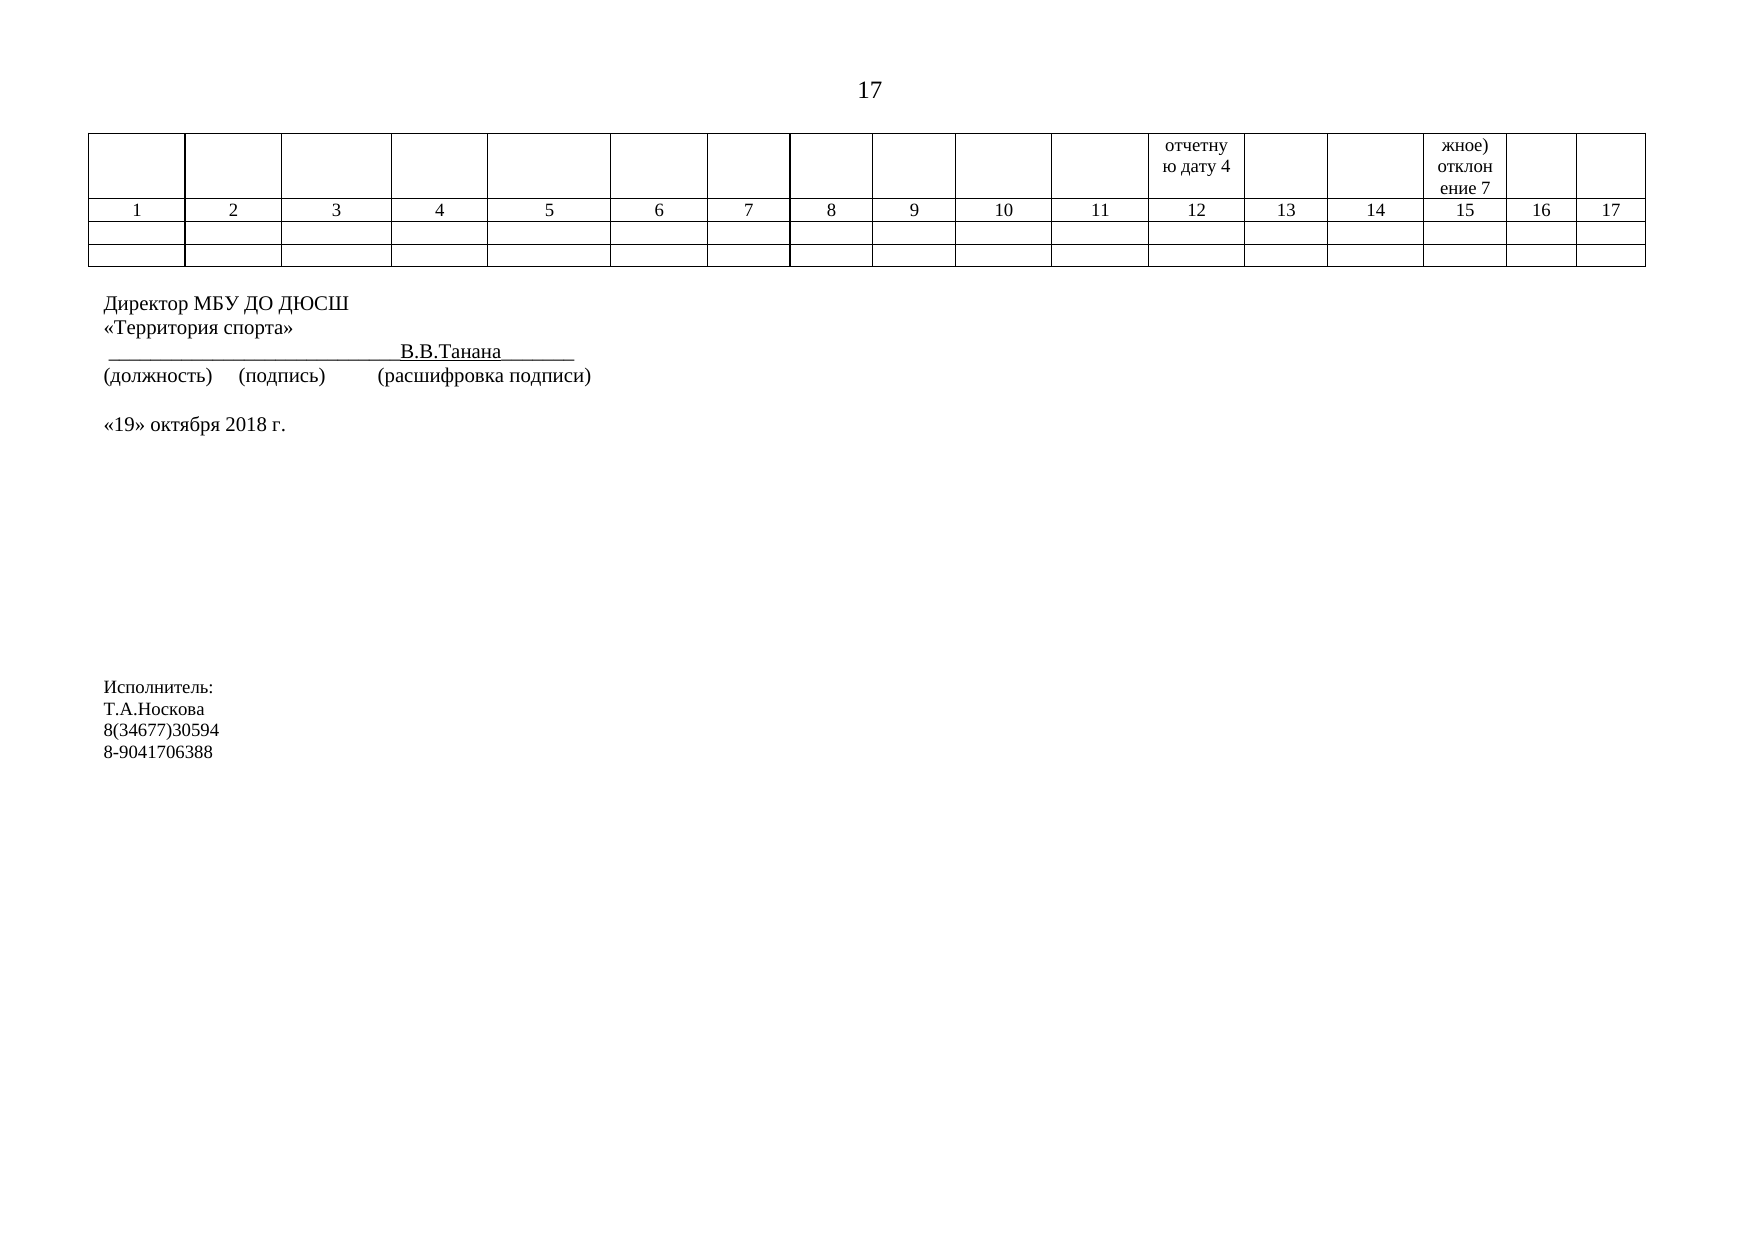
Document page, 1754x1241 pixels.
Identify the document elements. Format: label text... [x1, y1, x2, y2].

table_cell [488, 245, 610, 266]
table_cell 3 [282, 199, 391, 221]
table_cell 5 [488, 199, 610, 221]
table_cell [791, 222, 872, 243]
table_cell [708, 222, 789, 243]
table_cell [611, 134, 707, 198]
table_cell 6 [611, 199, 707, 221]
table_cell 10 [956, 199, 1051, 221]
text (должность) (подпись) (расшифровка подписи) [103, 363, 1636, 387]
text «19» октября 2018 г. [103, 411, 1636, 436]
text Директор МБУ ДО ДЮСШ [103, 291, 1636, 315]
text «Территория спорта» [103, 315, 1636, 339]
table_cell 7 [708, 199, 789, 221]
text 8-9041706388 [103, 741, 1636, 762]
table_cell [282, 245, 391, 266]
table_cell 2 [186, 199, 281, 221]
table_cell [1149, 222, 1244, 243]
table_cell [1577, 222, 1645, 243]
table_cell [1424, 222, 1506, 243]
table_cell [1507, 222, 1576, 243]
table_cell [956, 222, 1051, 243]
table_cell [873, 245, 955, 266]
table_cell [1328, 245, 1423, 266]
table_cell 8 [791, 199, 872, 221]
table_cell [282, 222, 391, 243]
text 8(34677)30594 [103, 719, 1636, 741]
table_cell [791, 245, 872, 266]
table_cell [1052, 222, 1148, 243]
text Исполнитель: [103, 676, 1636, 698]
table_cell 9 [873, 199, 955, 221]
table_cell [186, 134, 281, 198]
table_cell [956, 245, 1051, 266]
table_cell [89, 245, 184, 266]
table_cell 17 [1577, 199, 1645, 221]
table_cell [1245, 222, 1327, 243]
table_cell [1149, 245, 1244, 266]
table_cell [282, 134, 391, 198]
table_cell [89, 222, 184, 243]
table_cell 16 [1507, 199, 1576, 221]
table_cell [1052, 245, 1148, 266]
table_cell [873, 222, 955, 243]
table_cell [392, 134, 487, 198]
table_cell [186, 222, 281, 243]
text ____________________________В.В.Танана_______ [103, 339, 1636, 363]
table_cell 11 [1052, 199, 1148, 221]
table_cell [488, 222, 610, 243]
table_cell 14 [1328, 199, 1423, 221]
text Т.А.Носкова [103, 698, 1636, 719]
table_cell [392, 222, 487, 243]
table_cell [488, 134, 610, 198]
table_cell [1507, 245, 1576, 266]
table_cell 12 [1149, 199, 1244, 221]
table_cell [1328, 222, 1423, 243]
table_cell [708, 245, 789, 266]
table_cell [392, 245, 487, 266]
table_cell 4 [392, 199, 487, 221]
table_cell 13 [1245, 199, 1327, 221]
table_cell 15 [1424, 199, 1506, 221]
table_cell [186, 245, 281, 266]
table_cell [611, 222, 707, 243]
table_cell [611, 245, 707, 266]
table_cell [1424, 245, 1506, 266]
table_cell [1577, 245, 1645, 266]
table_cell [1245, 245, 1327, 266]
table_cell 1 [89, 199, 184, 221]
